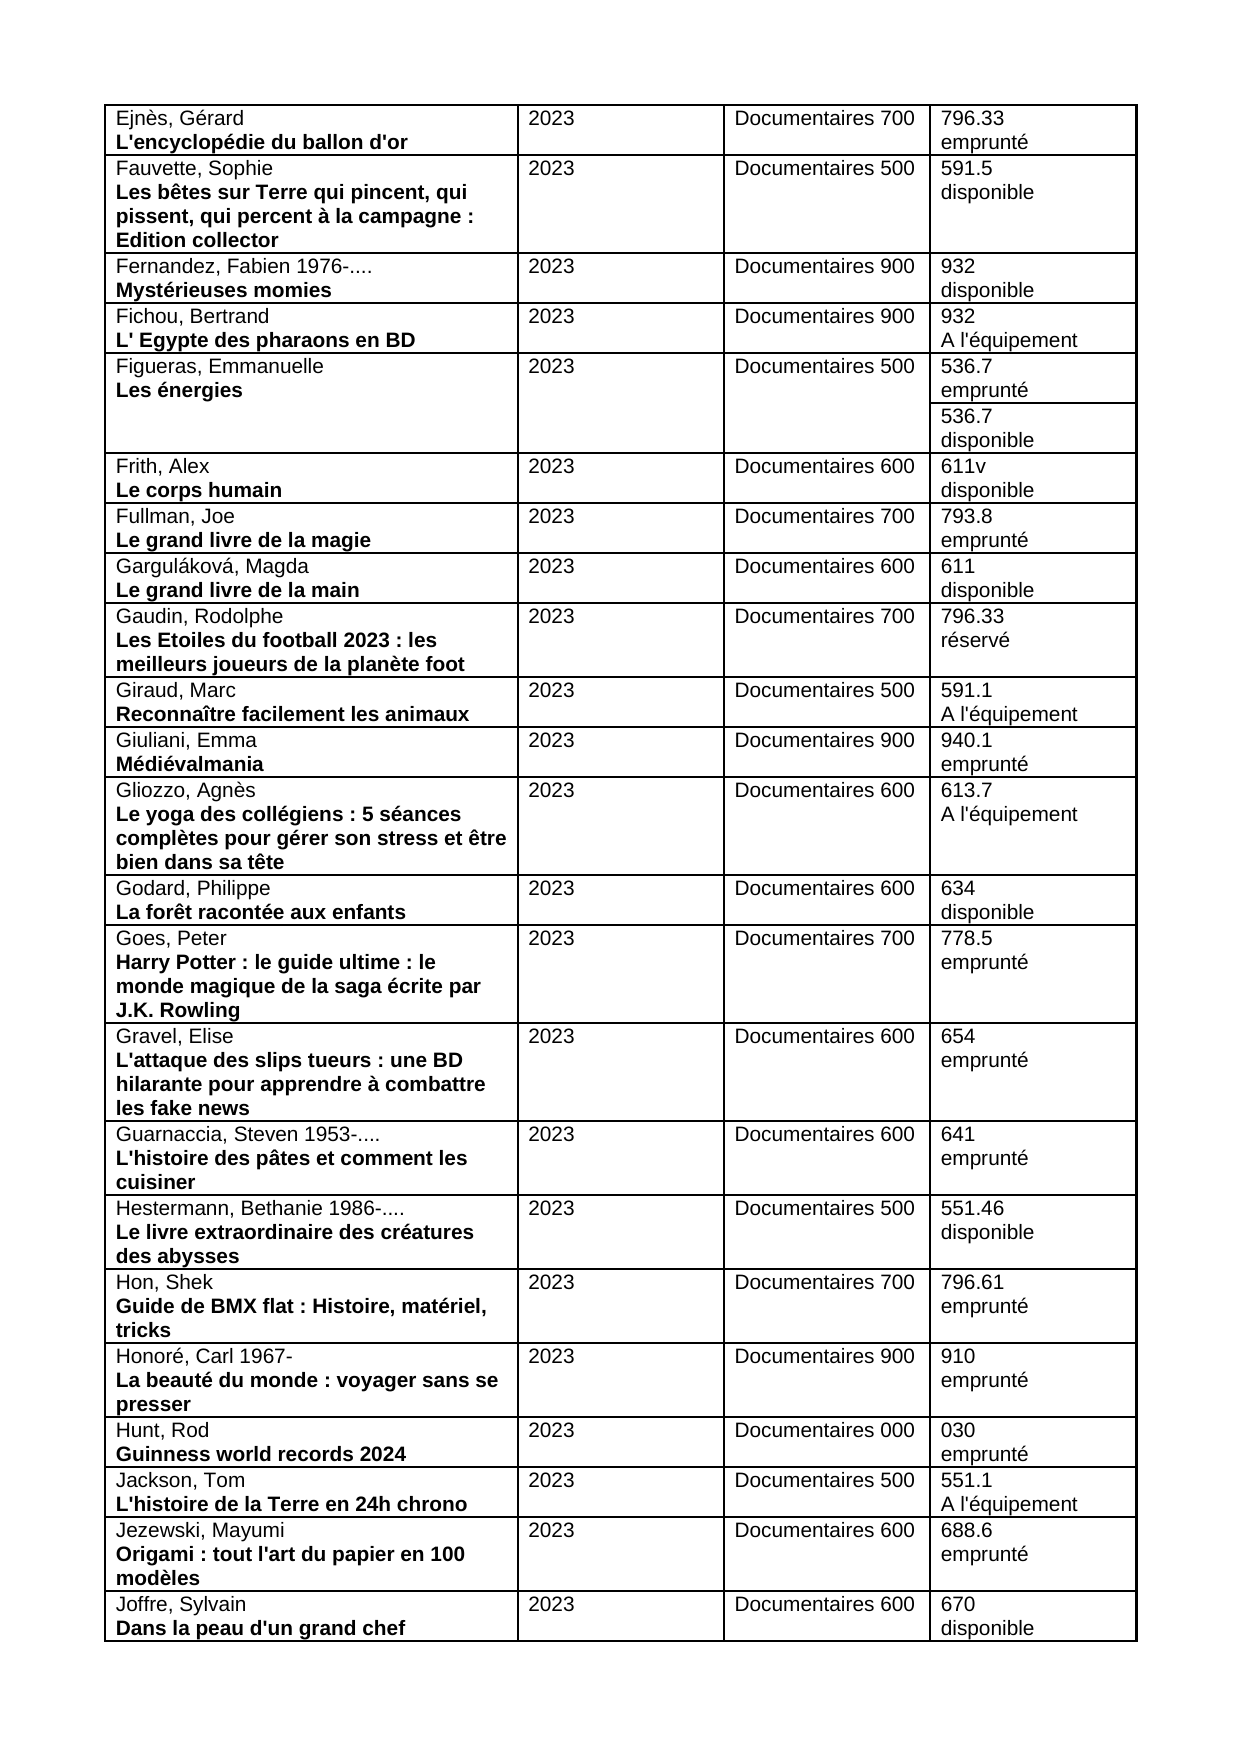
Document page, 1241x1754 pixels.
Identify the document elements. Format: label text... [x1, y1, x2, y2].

table_cell Documentaires 700 [725, 1270, 929, 1342]
table_cell 910 emprunté [931, 1344, 1135, 1416]
table_cell 591.1 A l'équipement [931, 678, 1135, 726]
table_cell 932 A l'équipement [931, 304, 1135, 352]
table_cell Documentaires 700 [725, 106, 929, 154]
table_cell 2023 [519, 1344, 723, 1416]
table_cell 2023 [519, 1418, 723, 1466]
table_cell Documentaires 700 [725, 604, 929, 676]
table_cell Ejnès, Gérard L'encyclopédie du ballon d'or [106, 106, 517, 154]
table_cell Documentaires 500 [725, 1468, 929, 1516]
table_cell 551.46 disponible [931, 1196, 1135, 1268]
table_cell 2023 [519, 1196, 723, 1268]
table_cell 2023 [519, 1518, 723, 1589]
table_cell Documentaires 000 [725, 1418, 929, 1466]
table_cell 2023 [519, 1468, 723, 1516]
table_cell Fichou, Bertrand L' Egypte des pharaons en BD [106, 304, 517, 352]
table_cell Documentaires 600 [725, 778, 929, 874]
table_cell 2023 [519, 604, 723, 676]
table_cell 2023 [519, 778, 723, 874]
table_cell 2023 [519, 926, 723, 1022]
table_cell Documentaires 900 [725, 254, 929, 302]
table_cell 2023 [519, 1270, 723, 1342]
table_cell Guarnaccia, Steven 1953-.... L'histoire des pâtes et comment les cuisiner [106, 1122, 517, 1194]
table_cell Documentaires 600 [725, 1518, 929, 1589]
table_cell Documentaires 900 [725, 728, 929, 776]
table_cell 613.7 A l'équipement [931, 778, 1135, 874]
table_cell Figueras, Emmanuelle Les énergies [106, 354, 517, 452]
table_cell Fullman, Joe Le grand livre de la magie [106, 504, 517, 552]
table_cell 688.6 emprunté [931, 1518, 1135, 1589]
table_cell Documentaires 900 [725, 1344, 929, 1416]
table_cell 536.7 emprunté [931, 354, 1135, 402]
table_cell 2023 [519, 106, 723, 154]
table_cell Fauvette, Sophie Les bêtes sur Terre qui pincent, qui pissent, qui percent à la campagne : Edition collector [106, 156, 517, 252]
table_cell 2023 [519, 1592, 723, 1639]
table_cell Hestermann, Bethanie 1986-.... Le livre extraordinaire des créatures des abysses [106, 1196, 517, 1268]
table_cell Hon, Shek Guide de BMX flat : Histoire, matériel, tricks [106, 1270, 517, 1342]
table_cell 793.8 emprunté [931, 504, 1135, 552]
table_cell Garguláková, Magda Le grand livre de la main [106, 554, 517, 602]
table_cell 2023 [519, 1024, 723, 1120]
table_cell 796.33 réservé [931, 604, 1135, 676]
table_cell Documentaires 600 [725, 876, 929, 924]
table_cell Giraud, Marc Reconnaître facilement les animaux [106, 678, 517, 726]
table_cell 030 emprunté [931, 1418, 1135, 1466]
table_cell 2023 [519, 454, 723, 502]
table_cell 940.1 emprunté [931, 728, 1135, 776]
table_cell 591.5 disponible [931, 156, 1135, 252]
table_cell 2023 [519, 1122, 723, 1194]
table_cell Joffre, Sylvain Dans la peau d'un grand chef [106, 1592, 517, 1639]
table_cell Jackson, Tom L'histoire de la Terre en 24h chrono [106, 1468, 517, 1516]
table_cell Documentaires 500 [725, 678, 929, 726]
table_cell Gaudin, Rodolphe Les Etoiles du football 2023 : les meilleurs joueurs de la planète foot [106, 604, 517, 676]
table_cell 641 emprunté [931, 1122, 1135, 1194]
table_cell 654 emprunté [931, 1024, 1135, 1120]
table_cell Documentaires 600 [725, 454, 929, 502]
table_cell 778.5 emprunté [931, 926, 1135, 1022]
table_cell Documentaires 500 [725, 1196, 929, 1268]
table_cell Frith, Alex Le corps humain [106, 454, 517, 502]
table_cell 2023 [519, 728, 723, 776]
table_cell Hunt, Rod Guinness world records 2024 [106, 1418, 517, 1466]
table_cell Documentaires 500 [725, 156, 929, 252]
table_cell Documentaires 600 [725, 1122, 929, 1194]
table_cell 2023 [519, 254, 723, 302]
table_cell Documentaires 500 [725, 354, 929, 452]
table_cell Goes, Peter Harry Potter : le guide ultime : le monde magique de la saga écrite par J.K. Rowling [106, 926, 517, 1022]
table_cell Gravel, Elise L'attaque des slips tueurs : une BD hilarante pour apprendre à combattre les fake news [106, 1024, 517, 1120]
table_cell Documentaires 900 [725, 304, 929, 352]
table_cell Jezewski, Mayumi Origami : tout l'art du papier en 100 modèles [106, 1518, 517, 1589]
table_cell 551.1 A l'équipement [931, 1468, 1135, 1516]
table_cell Fernandez, Fabien 1976-.... Mystérieuses momies [106, 254, 517, 302]
table_cell Documentaires 600 [725, 554, 929, 602]
table_cell 670 disponible [931, 1592, 1135, 1639]
table_cell Documentaires 600 [725, 1024, 929, 1120]
table_cell 2023 [519, 876, 723, 924]
table_cell 536.7 disponible [931, 404, 1135, 452]
table_cell 2023 [519, 554, 723, 602]
table_cell 2023 [519, 304, 723, 352]
table_cell Documentaires 600 [725, 1592, 929, 1639]
table_cell 2023 [519, 156, 723, 252]
table_cell 611 disponible [931, 554, 1135, 602]
table_cell 2023 [519, 504, 723, 552]
table_cell 796.33 emprunté [931, 106, 1135, 154]
table_cell Gliozzo, Agnès Le yoga des collégiens : 5 séances complètes pour gérer son stress et être bien dans sa tête [106, 778, 517, 874]
table_cell 796.61 emprunté [931, 1270, 1135, 1342]
table_cell 932 disponible [931, 254, 1135, 302]
table_cell 2023 [519, 354, 723, 452]
table_cell 634 disponible [931, 876, 1135, 924]
table_cell Documentaires 700 [725, 926, 929, 1022]
table_cell Godard, Philippe La forêt racontée aux enfants [106, 876, 517, 924]
table_cell 611v disponible [931, 454, 1135, 502]
table_cell Documentaires 700 [725, 504, 929, 552]
table_cell Honoré, Carl 1967- La beauté du monde : voyager sans se presser [106, 1344, 517, 1416]
table_cell 2023 [519, 678, 723, 726]
table_cell Giuliani, Emma Médiévalmania [106, 728, 517, 776]
